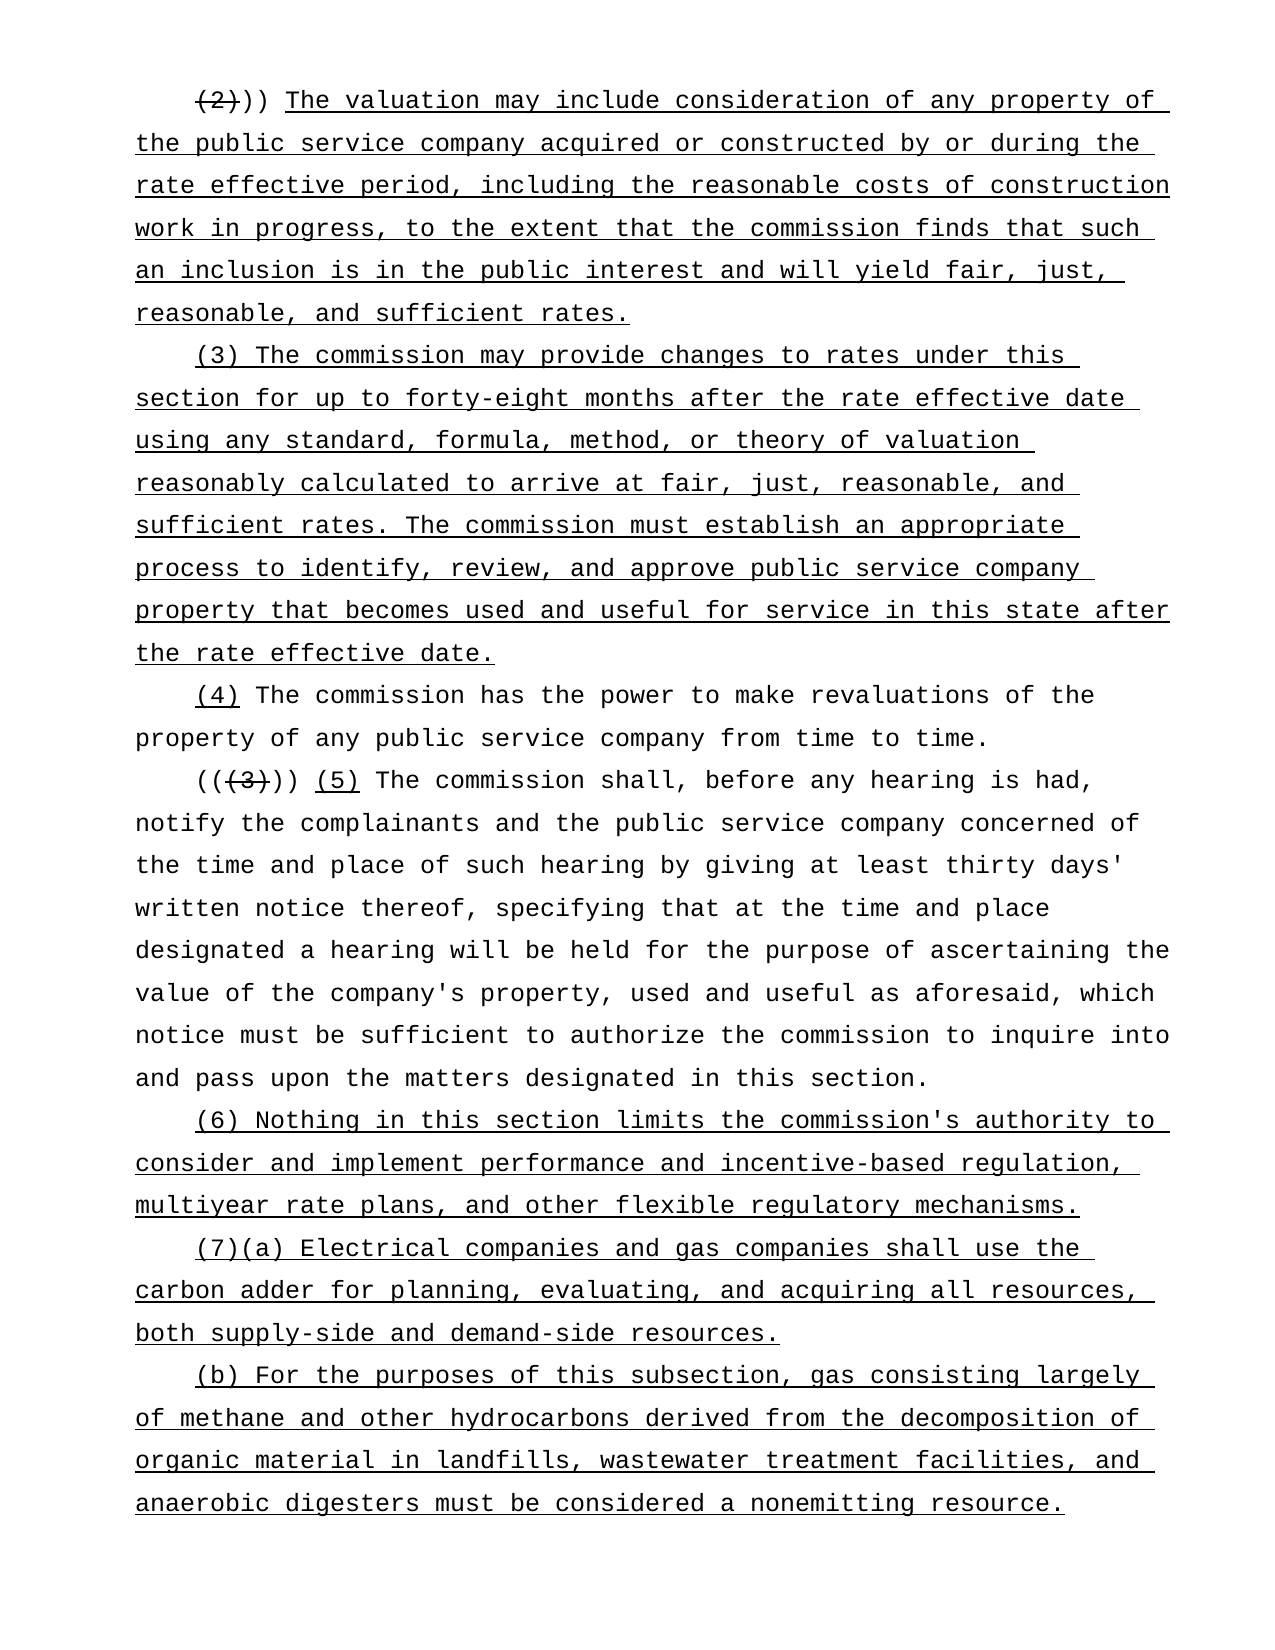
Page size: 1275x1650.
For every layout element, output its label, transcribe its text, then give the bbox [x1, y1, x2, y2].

text (7)(a) Electrical companies and gas companies shall use the carbon adder for planning, evaluating, and acquiring all resources, both supply-side and demand-side resources. [135, 1222, 1170, 1350]
text (6) Nothing in this section limits the commission's authority to consider and implement performance and incentive-based regulation, multiyear rate plans, and other flexible regulatory mechanisms. [135, 1095, 1170, 1222]
text (b) For the purposes of this subsection, gas consisting largely of methane and other hydrocarbons derived from the decomposition of organic material in landfills, wastewater treatment facilities, and anaerobic digesters must be considered a nonemitting resource. [135, 1350, 1170, 1520]
text (4) The commission has the power to make revaluations of the property of any public service company from time to time. [135, 670, 1170, 755]
text (2))) The valuation may include consideration of any property of the public service company acquired or constructed by or during the rate effective period, including the reasonable costs of construction work in progress, to the extent that the commission finds that such an inclusion is in the public interest and will yield fair, just, reasonable, and sufficient rates. [135, 198, 1170, 330]
text (((3))) (5) The commission shall, before any hearing is had, notify the complainants and the public service company concerned of the time and place of such hearing by giving at least thirty days' written notice thereof, specifying that at the time and place designated a hearing will be held for the purpose of ascertaining the value of the company's property, used and useful as aforesaid, which notice must be sufficient to authorize the commission to inquire into and pass upon the matters designated in this section. [135, 755, 1170, 1095]
text (3) The commission may provide changes to rates under this section for up to forty-eight months after the rate effective date using any standard, formula, method, or theory of valuation reasonably calculated to arrive at fair, just, reasonable, and sufficient rates. The commission must establish an appropriate process to identify, review, and approve public service company property that becomes used and useful for service in this state after the rate effective date. [135, 623, 1170, 670]
text (3) The commission may provide changes to rates under this section for up to forty-eight months after the rate effective date using any standard, formula, method, or theory of valuation reasonably calculated to arrive at fair, just, reasonable, and sufficient rates. The commission must establish an appropriate process to identify, review, and approve public service company property that becomes used and useful for service in this state after the rate effective date. [135, 330, 1170, 621]
text (2))) The valuation may include consideration of any property of the public service company acquired or constructed by or during the rate effective period, including the reasonable costs of construction work in progress, to the extent that the commission finds that such an inclusion is in the public interest and will yield fair, just, reasonable, and sufficient rates. [135, 75, 1170, 196]
